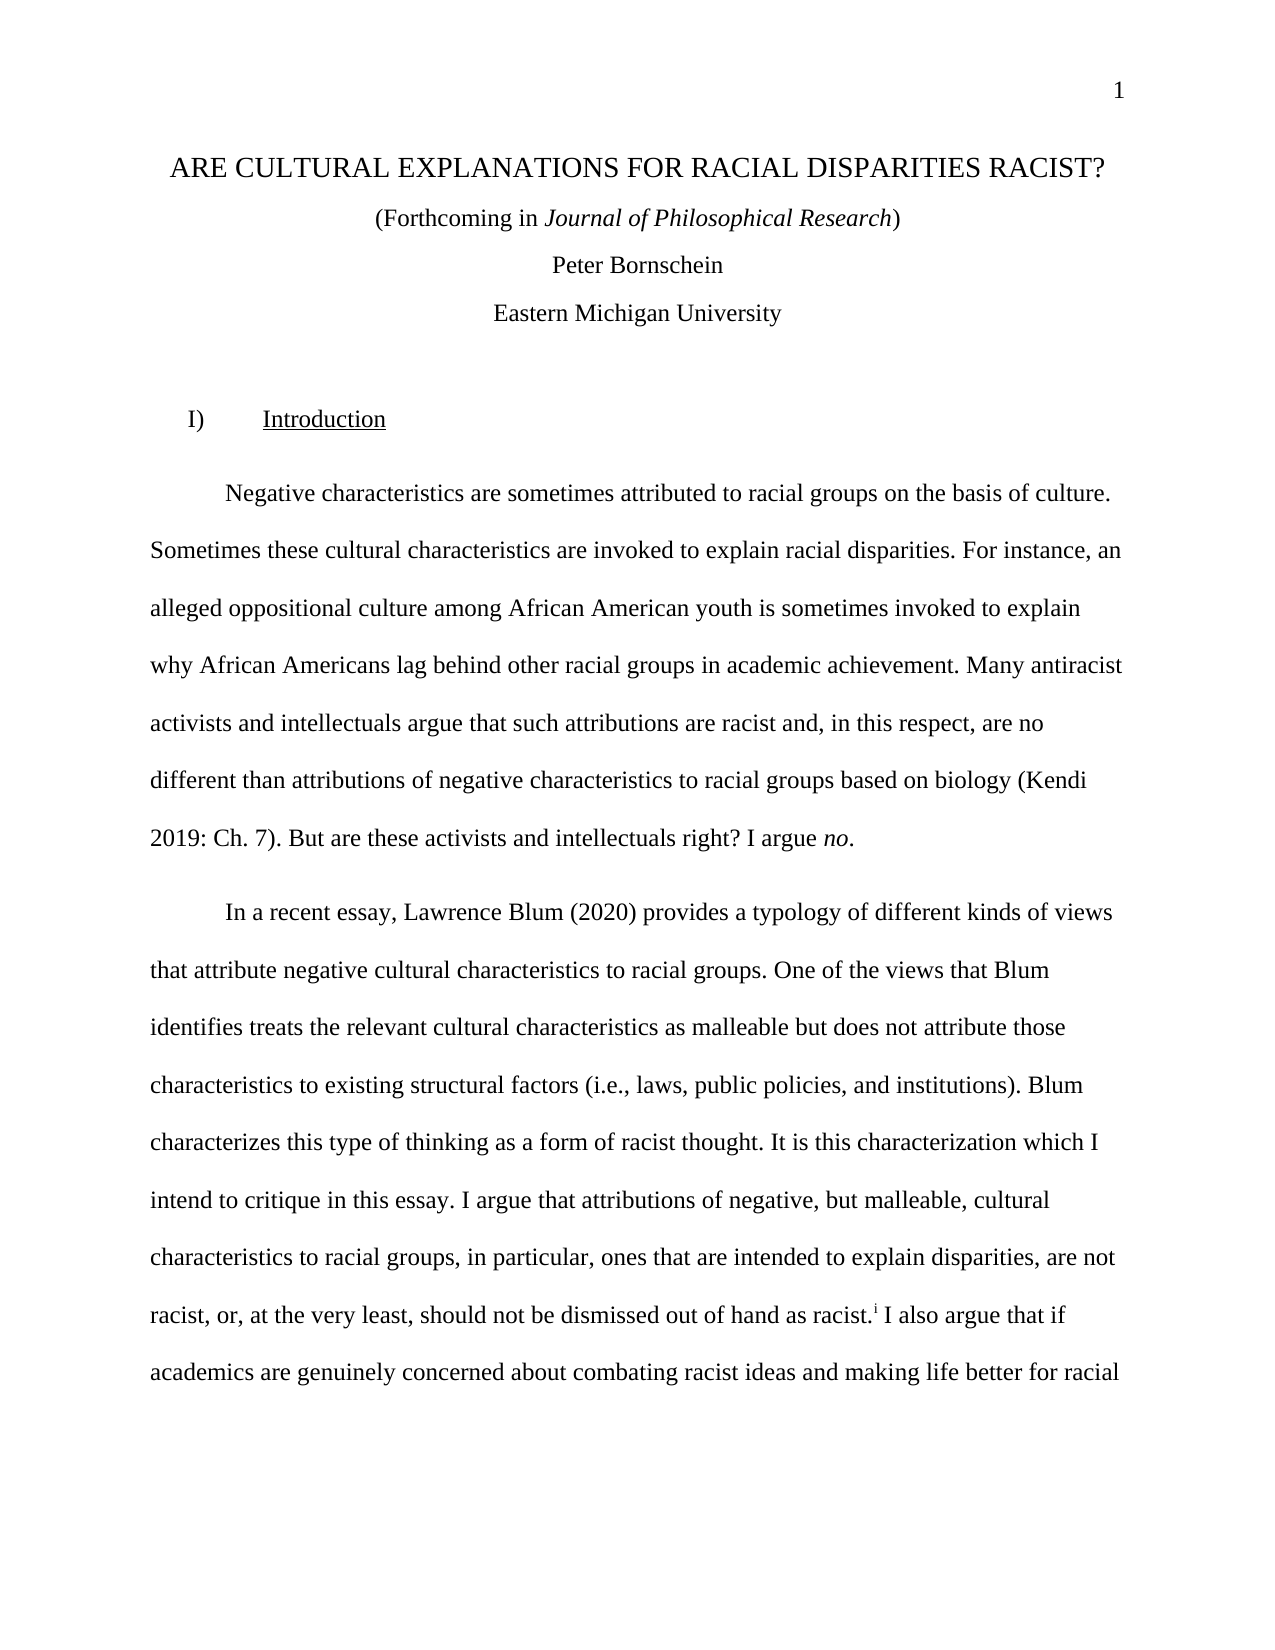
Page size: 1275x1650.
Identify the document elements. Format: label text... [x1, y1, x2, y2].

text Eastern Michigan University [150, 298, 1125, 327]
text Negative characteristics are sometimes attributed to racial groups on the basis of culture. Sometimes these cultural characteristics are invoked to explain racial disparities. For instance, an alleged oppositional culture among African American youth is sometimes invoked to explain why African Americans lag behind other racial groups in academic achievement. Many antiracist activists and intellectuals argue that such attributions are racist and, in this respect, are no different than attributions of negative characteristics to racial groups based on biology (Kendi 2019: Ch. 7). But are these activists and intellectuals right? I argue no. [150, 478, 1125, 852]
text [150, 897, 1125, 1386]
text ARE CULTURAL EXPLANATIONS FOR RACIAL DISPARITIES RACIST? [150, 150, 1125, 183]
text Peter Bornschein [150, 251, 1125, 279]
text (Forthcoming in Journal of Philosophical Research) [150, 203, 1125, 232]
list Introduction [187, 404, 1125, 433]
